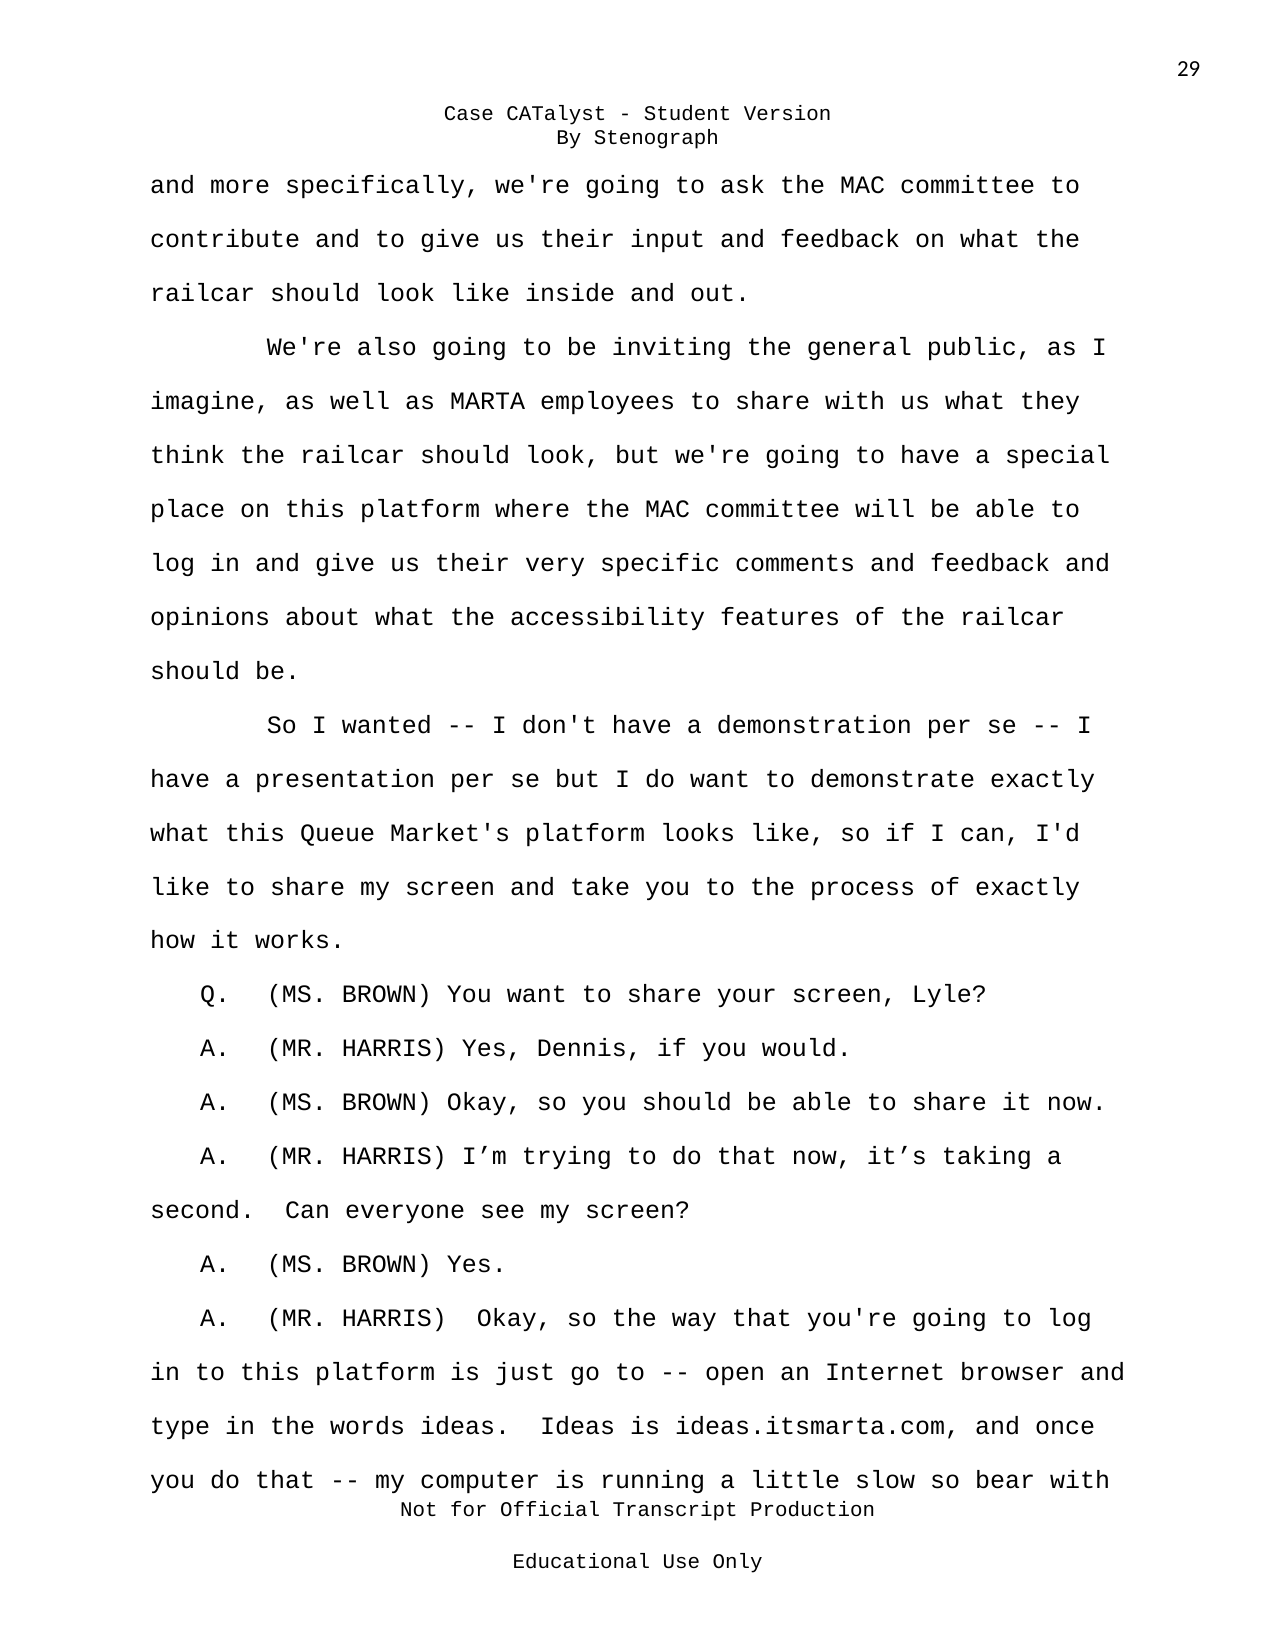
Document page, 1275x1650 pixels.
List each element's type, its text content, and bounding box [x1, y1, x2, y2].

text A. (MR. HARRIS) Yes, Dennis, if you would. [150, 1014, 1125, 1068]
text A. (MR. HARRIS) I’m trying to do that now, it’s taking a second. Can everyone see my screen? [150, 1122, 1125, 1229]
text Q. (MS. BROWN) You want to share your screen, Lyle? [150, 960, 1125, 1014]
text We're also going to be inviting the general public, as I imagine, as well as MARTA employees to share with us what they think the railcar should look, but we're going to have a special place on this platform where the MAC committee will be able to log in and give us their very specific comments and feedback and opinions about what the accessibility features of the railcar should be. [150, 312, 1125, 690]
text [150, 1283, 1125, 1499]
text A. (MS. BROWN) Okay, so you should be able to share it now. [150, 1068, 1125, 1122]
text A. (MS. BROWN) Yes. [150, 1229, 1125, 1283]
text So I wanted -- I don't have a demonstration per se -- I have a presentation per se but I do want to demonstrate exactly what this Queue Market's platform looks like, so if I can, I'd like to share my screen and take you to the process of exactly how it works. [150, 690, 1125, 960]
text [150, 150, 1125, 312]
